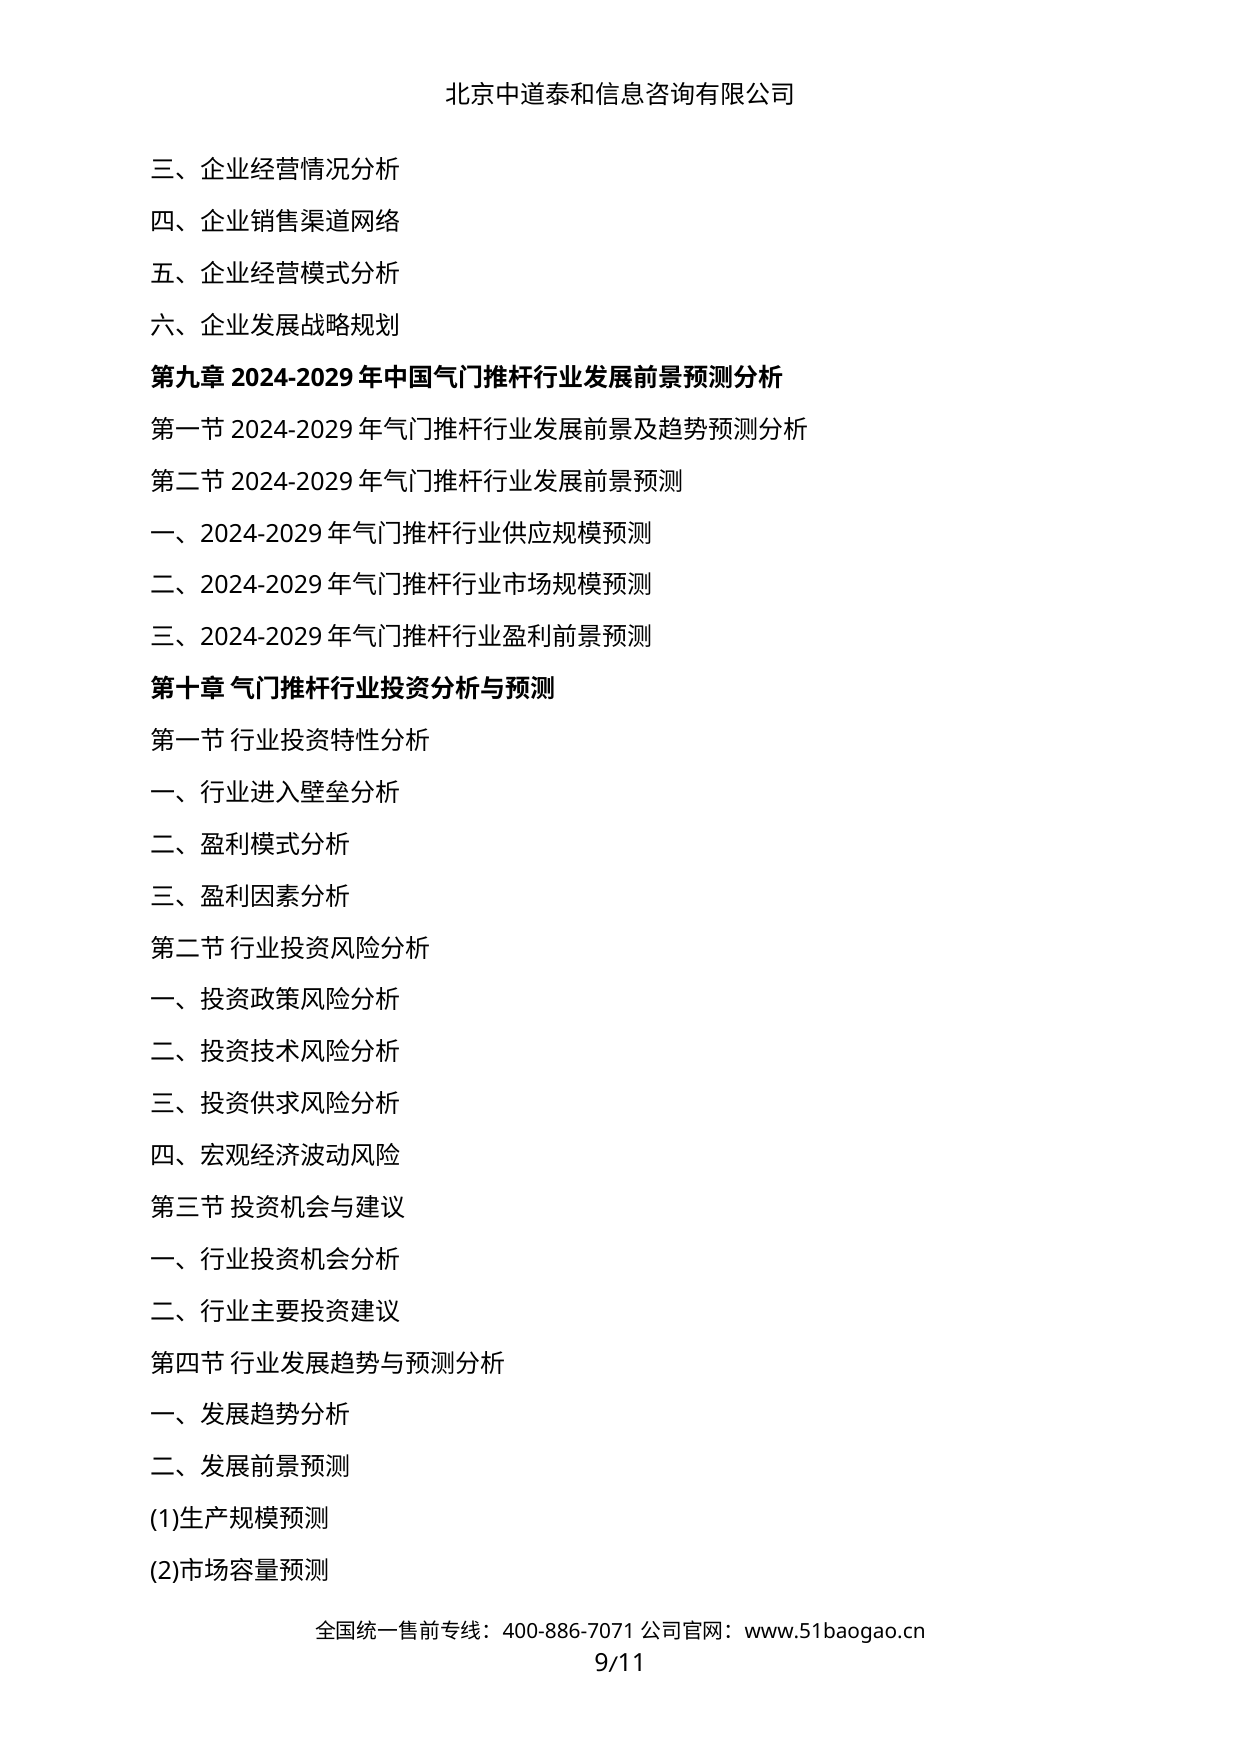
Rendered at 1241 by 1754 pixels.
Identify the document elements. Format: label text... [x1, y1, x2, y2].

text 第三节 投资机会与建议 [150, 1187, 1090, 1224]
text 二、2024-2029年气门推杆行业市场规模预测 [150, 565, 1090, 601]
text 第九章 2024-2029年中国气门推杆行业发展前景预测分析 [150, 357, 1090, 394]
text 二、行业主要投资建议 [150, 1291, 1090, 1327]
text 第一节 行业投资特性分析 [150, 721, 1090, 757]
text 第一节 2024-2029年气门推杆行业发展前景及趋势预测分析 [150, 409, 1090, 446]
text (1)生产规模预测 [150, 1499, 1090, 1535]
text 三、企业经营情况分析 [150, 150, 1090, 186]
text 二、盈利模式分析 [150, 824, 1090, 861]
text 二、投资技术风险分析 [150, 1032, 1090, 1068]
text 三、2024-2029年气门推杆行业盈利前景预测 [150, 617, 1090, 653]
text (2)市场容量预测 [150, 1551, 1090, 1587]
text 一、发展趋势分析 [150, 1395, 1090, 1431]
text 五、企业经营模式分析 [150, 254, 1090, 290]
text 一、行业进入壁垒分析 [150, 772, 1090, 809]
text 第二节 行业投资风险分析 [150, 928, 1090, 964]
text 三、盈利因素分析 [150, 876, 1090, 912]
text 六、企业发展战略规划 [150, 306, 1090, 342]
text 一、投资政策风险分析 [150, 980, 1090, 1016]
text 四、企业销售渠道网络 [150, 202, 1090, 238]
text 第四节 行业发展趋势与预测分析 [150, 1343, 1090, 1379]
text 一、2024-2029年气门推杆行业供应规模预测 [150, 513, 1090, 549]
text 第十章 气门推杆行业投资分析与预测 [150, 669, 1090, 705]
text 第二节 2024-2029年气门推杆行业发展前景预测 [150, 461, 1090, 497]
text 三、投资供求风险分析 [150, 1084, 1090, 1120]
text 四、宏观经济波动风险 [150, 1136, 1090, 1172]
text 二、发展前景预测 [150, 1447, 1090, 1483]
text 一、行业投资机会分析 [150, 1239, 1090, 1276]
